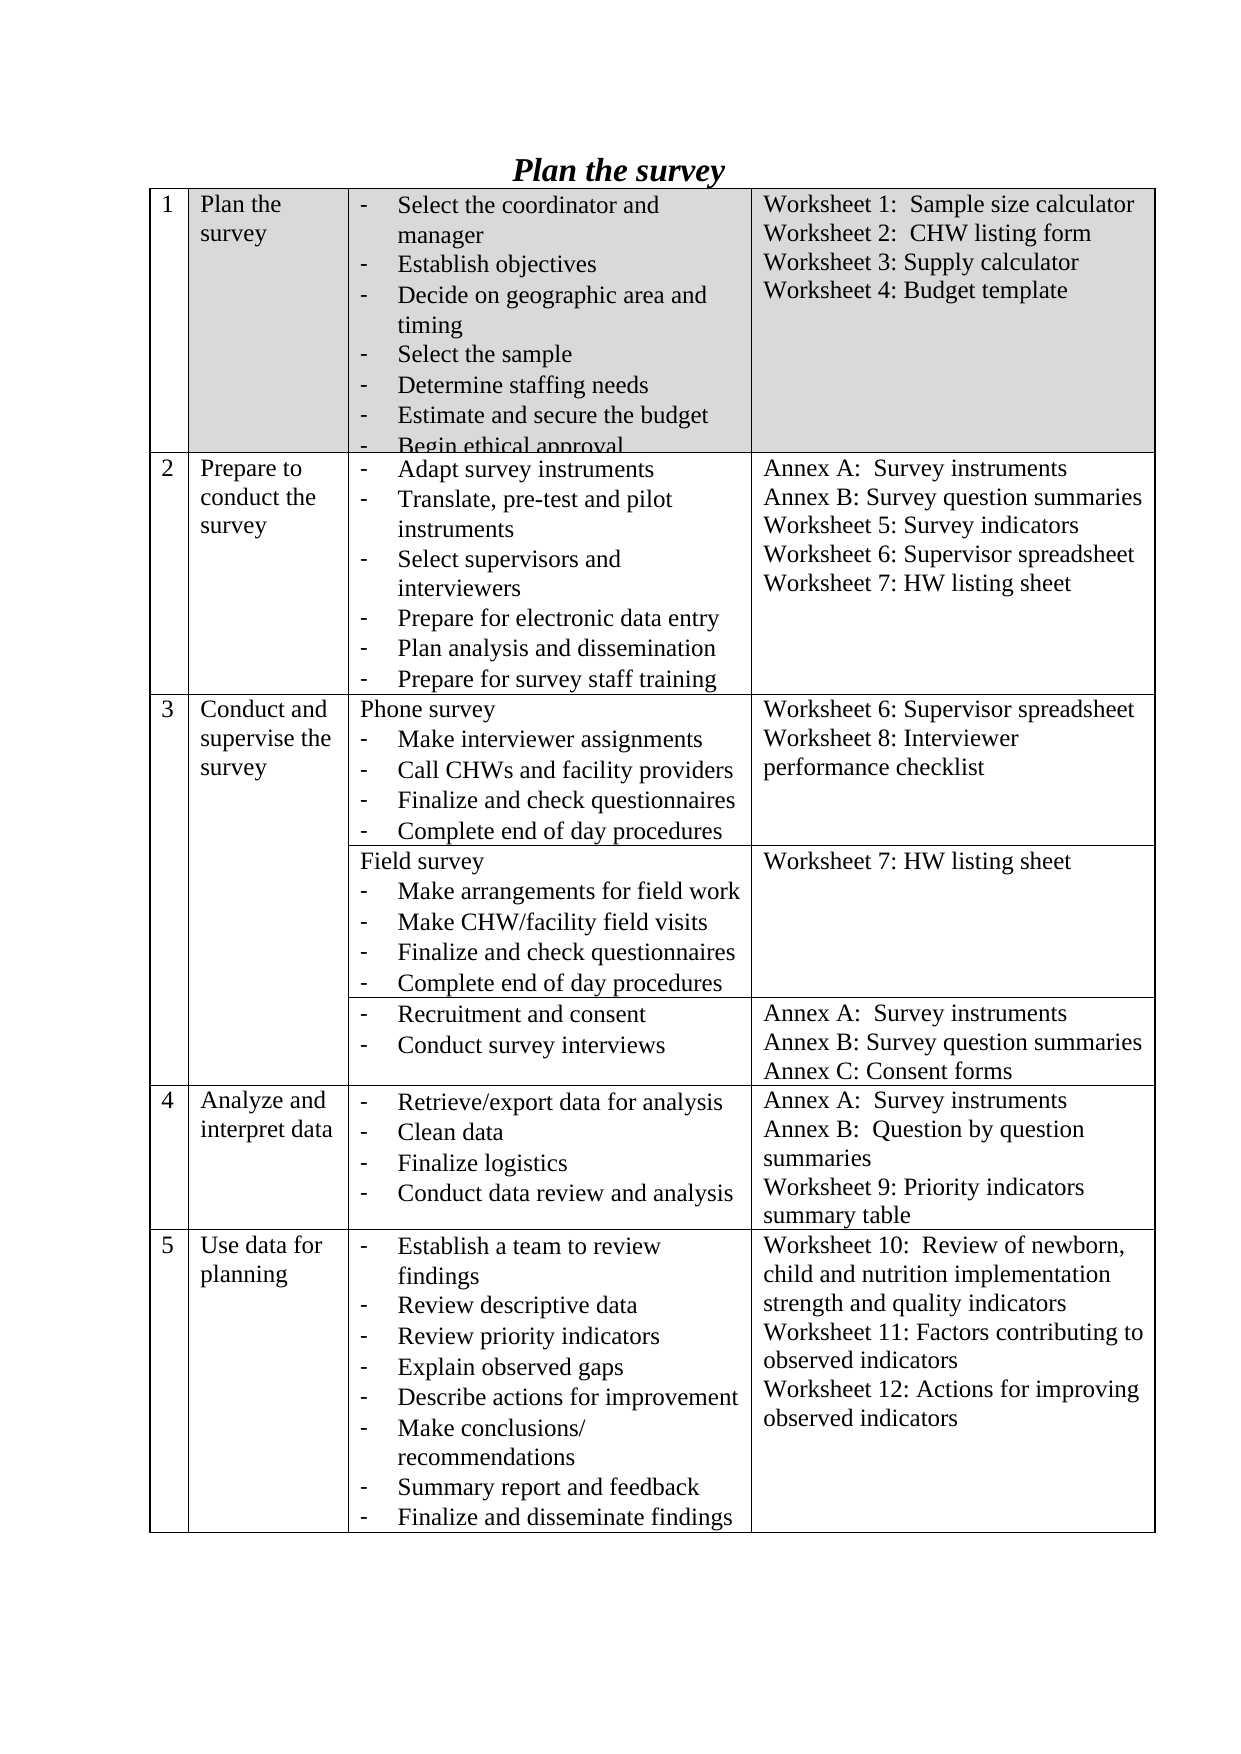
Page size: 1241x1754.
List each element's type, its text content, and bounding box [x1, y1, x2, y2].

table_header Select the coordinator and manager Establish objectives Decide on geographic area and timing Select the sample Determine staffing needs Estimate and secure the budget Begin ethical approval [349, 189, 751, 452]
table_cell Annex A: Survey instruments Annex B: Question by question summaries Worksheet 9: Priority indicators summary table [752, 1086, 1154, 1229]
table_cell 4 [151, 1086, 188, 1229]
table_header Plan the survey [189, 189, 348, 452]
table_cell Adapt survey instruments Translate, pre-test and pilot instruments Select supervisors and interviewers Prepare for electronic data entry Plan analysis and dissemination Prepare for survey staff training [349, 453, 751, 693]
table_header Worksheet 1: Sample size calculator Worksheet 2: CHW listing form Worksheet 3: Supply calculator Worksheet 4: Budget template [752, 189, 1154, 452]
table_cell 2 [151, 453, 188, 693]
table_cell Worksheet 6: Supervisor spreadsheet Worksheet 8: Interviewer performance checklist [752, 695, 1154, 845]
text Plan the survey [150, 150, 1090, 188]
table_cell Conduct and supervise the survey [189, 695, 348, 1084]
table_cell Establish a team to review findings Review descriptive data Review priority indicators Explain observed gaps Describe actions for improvement Make conclusions/ recommendations Summary report and feedback Finalize and disseminate findings [349, 1230, 751, 1532]
table_cell Recruitment and consent Conduct survey interviews [349, 998, 751, 1084]
table_cell Analyze and interpret data [189, 1086, 348, 1229]
table_cell Annex A: Survey instruments Annex B: Survey question summaries Annex C: Consent forms [752, 998, 1154, 1084]
table_cell Worksheet 7: HW listing sheet [752, 846, 1154, 997]
table_header 1 [151, 189, 188, 452]
table_cell Retrieve/export data for analysis Clean data Finalize logistics Conduct data review and analysis [349, 1086, 751, 1229]
table_cell Use data for planning [189, 1230, 348, 1532]
table_cell 5 [151, 1230, 188, 1532]
table_cell Field survey Make arrangements for field work Make CHW/facility field visits Finalize and check questionnaires Complete end of day procedures [349, 846, 751, 997]
table_cell Annex A: Survey instruments Annex B: Survey question summaries Worksheet 5: Survey indicators Worksheet 6: Supervisor spreadsheet Worksheet 7: HW listing sheet [752, 453, 1154, 693]
table_cell Prepare to conduct the survey [189, 453, 348, 693]
table_cell Phone survey Make interviewer assignments Call CHWs and facility providers Finalize and check questionnaires Complete end of day procedures [349, 695, 751, 845]
table_cell 3 [151, 695, 188, 1084]
table_cell Worksheet 10: Review of newborn, child and nutrition implementation strength and quality indicators Worksheet 11: Factors contributing to observed indicators Worksheet 12: Actions for improving observed indicators [752, 1230, 1154, 1532]
